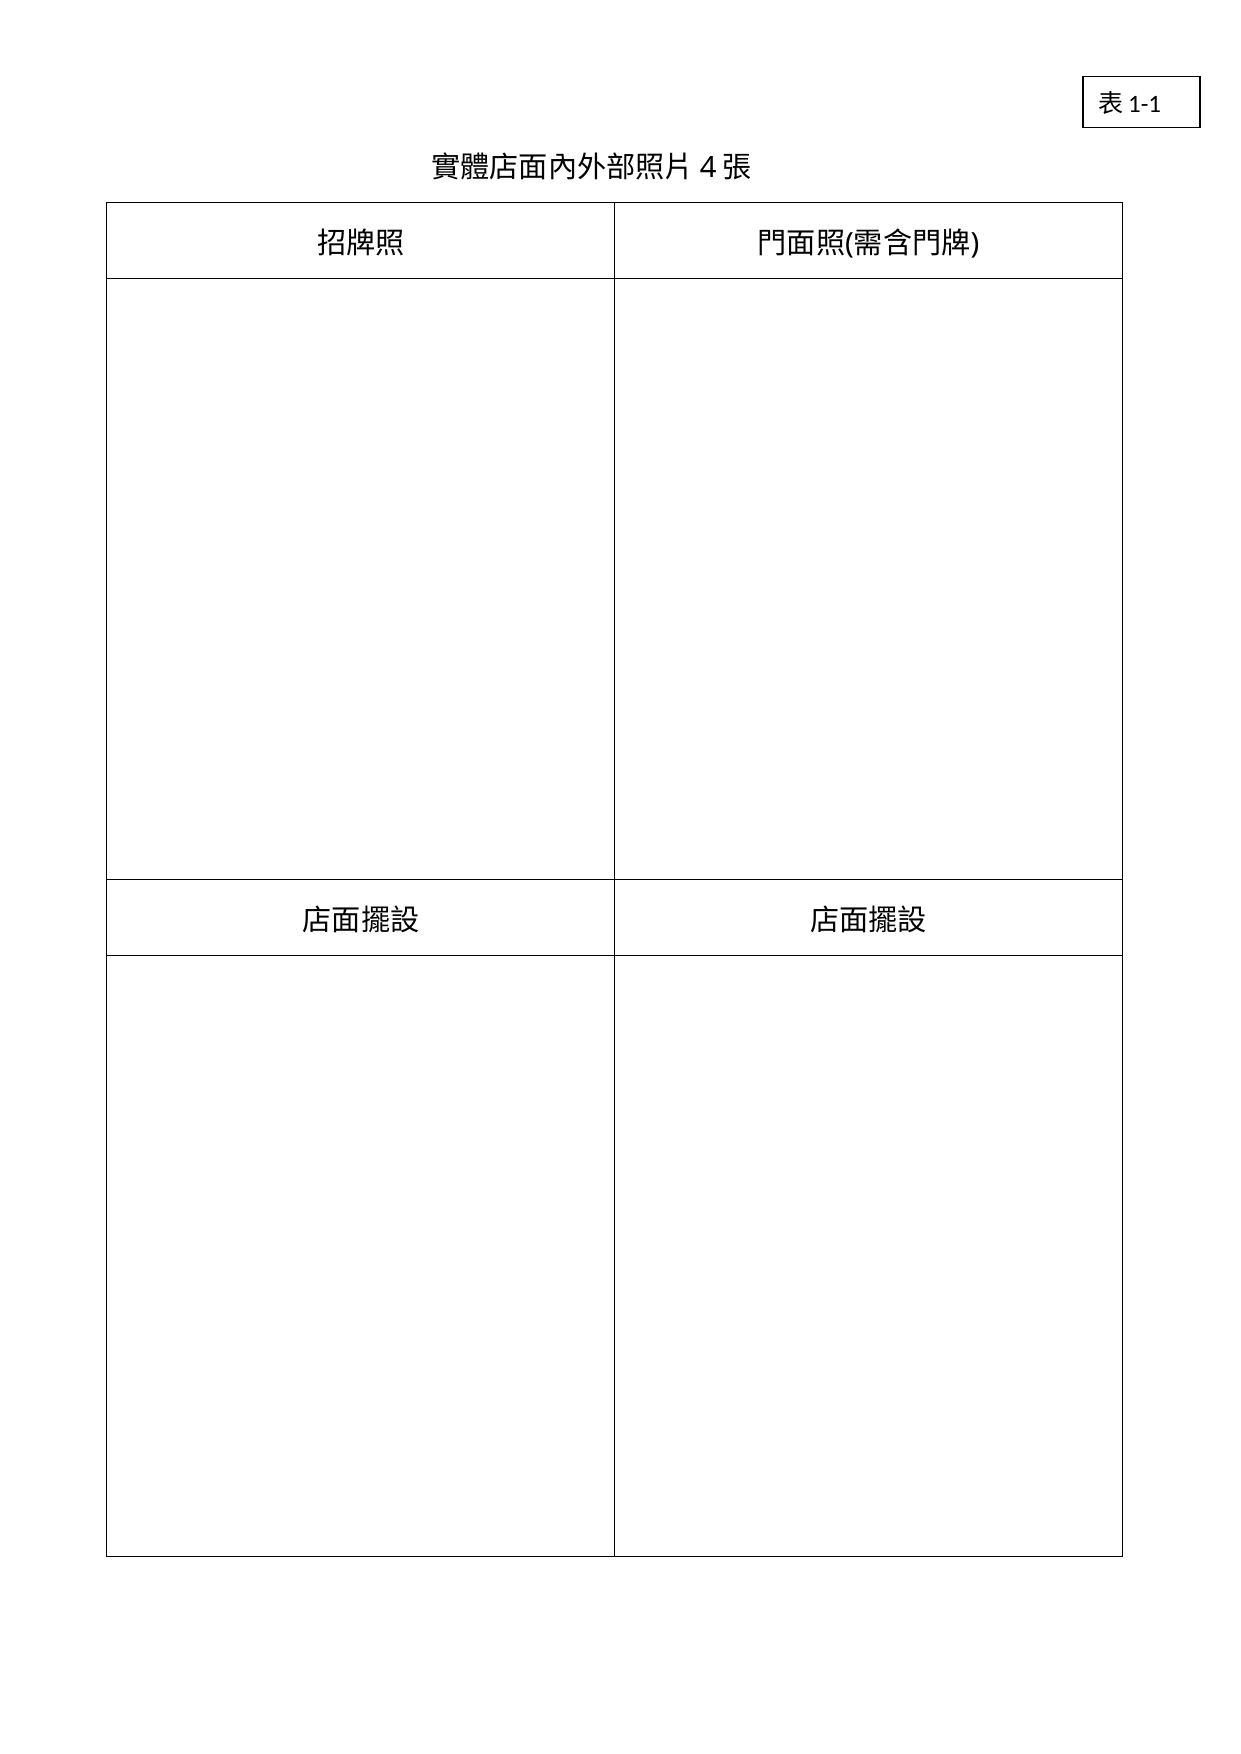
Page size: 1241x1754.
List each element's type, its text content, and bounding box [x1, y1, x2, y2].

table_cell [615, 956, 1122, 1556]
table_cell 店面擺設 [107, 880, 614, 955]
table_cell [107, 279, 614, 879]
table_header 門面照(需含門牌) [615, 203, 1122, 278]
table_cell 店面擺設 [615, 880, 1122, 955]
table_header 招牌照 [107, 203, 614, 278]
table_cell [107, 956, 614, 1556]
text 實體店面內外部照片4張 [118, 127, 1122, 202]
table_cell [615, 279, 1122, 879]
